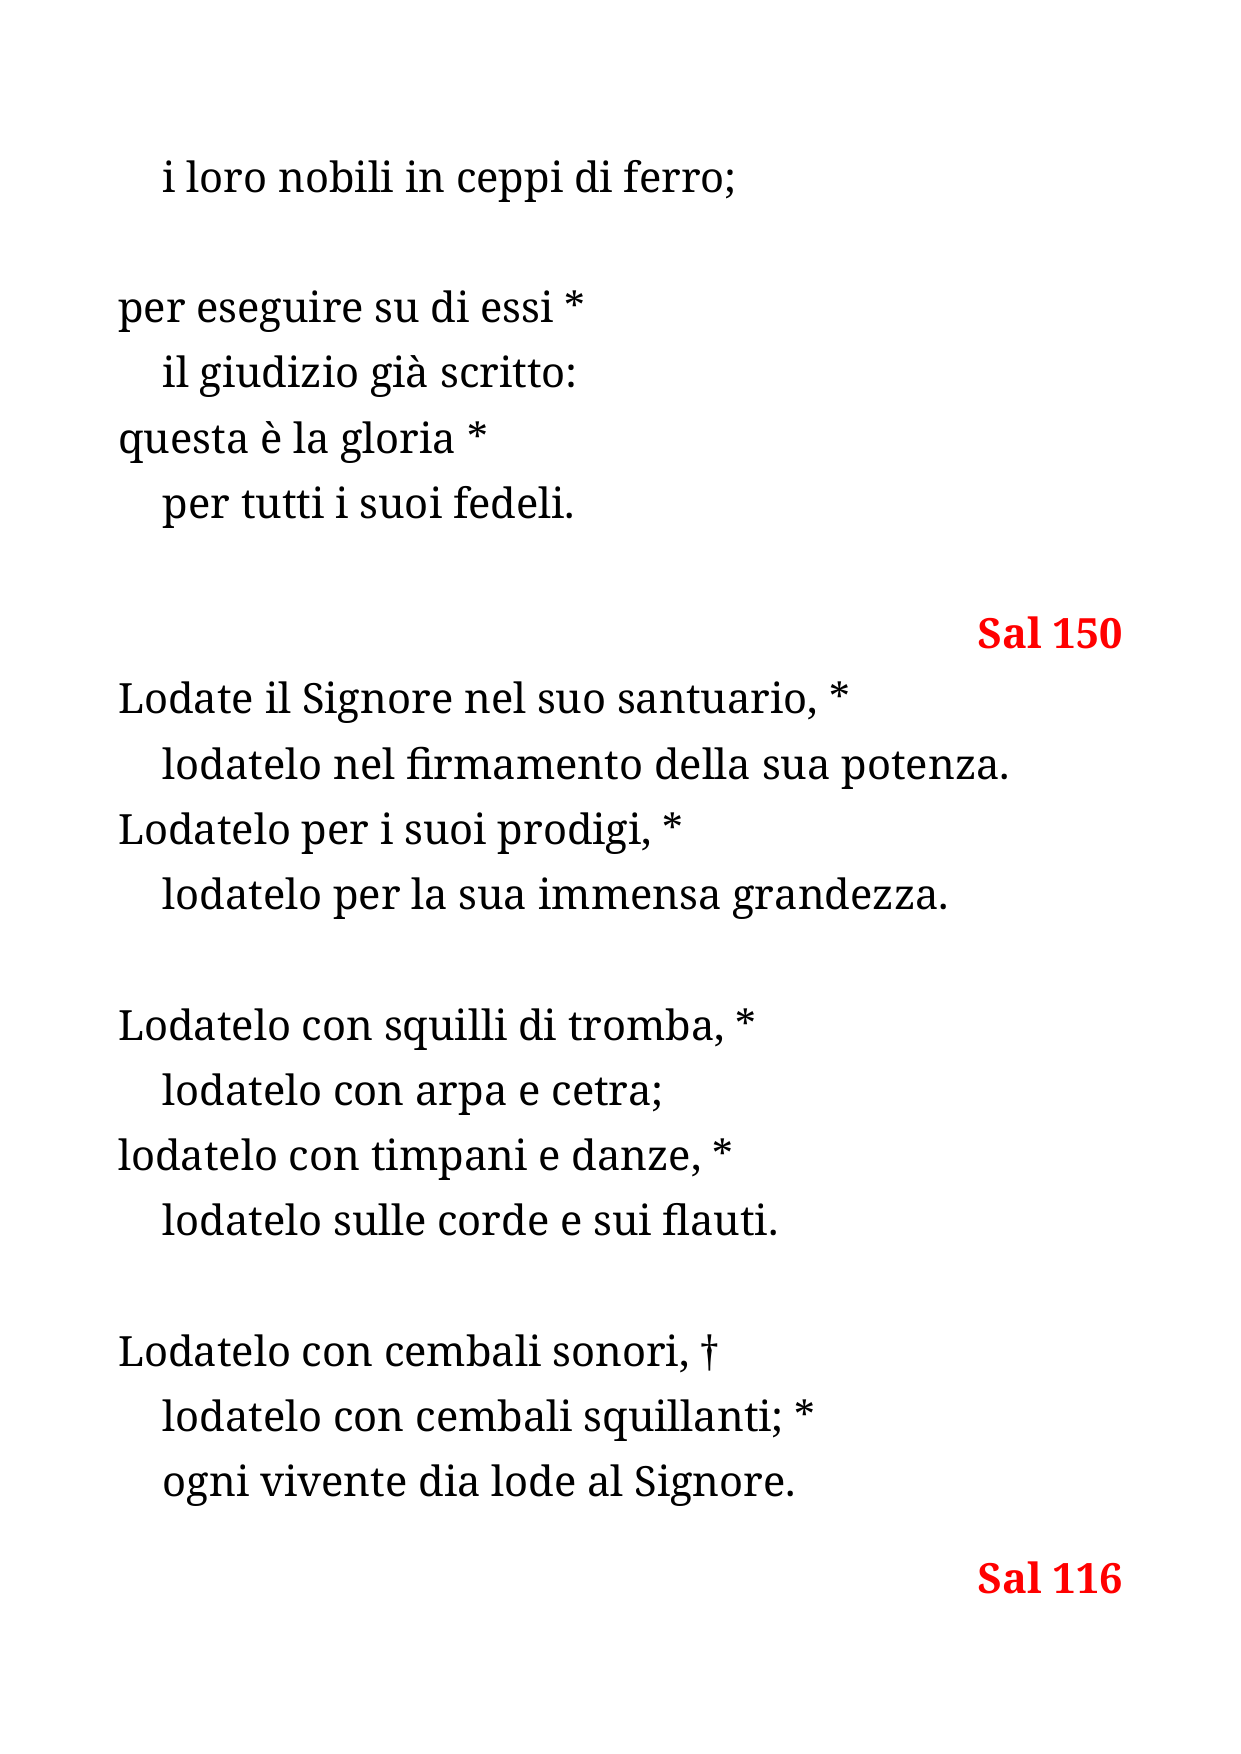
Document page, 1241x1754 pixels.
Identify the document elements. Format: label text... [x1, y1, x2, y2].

text ogni vivente dia lode al Signore. [118, 1452, 1122, 1508]
text Lodatelo con cembali sonori, † [118, 1321, 1122, 1378]
text il giudizio già scritto: [118, 343, 1122, 400]
text lodatelo con cembali squillanti; * [118, 1387, 1122, 1443]
text Lodatelo con squilli di tromba, * [118, 995, 1122, 1052]
text per tutti i suoi fedeli. [118, 474, 1122, 530]
text lodatelo con arpa e cetra; [118, 1061, 1122, 1117]
text lodatelo per la sua immensa grandezza. [118, 865, 1122, 922]
text Lodatelo per i suoi prodigi, * [118, 800, 1122, 856]
text questa è la gloria * [118, 408, 1122, 465]
text per eseguire su di essi * [118, 278, 1122, 335]
text lodatelo nel firmamento della sua potenza. [118, 734, 1122, 791]
text Sal 116 [118, 1549, 1122, 1606]
text lodatelo sulle corde e sui flauti. [118, 1191, 1122, 1248]
text lodatelo con timpani e danze, * [118, 1126, 1122, 1182]
text Sal 150 [118, 604, 1122, 661]
text Lodate il Signore nel suo santuario, * [118, 669, 1122, 726]
text i loro nobili in ceppi di ferro; [118, 148, 1122, 204]
